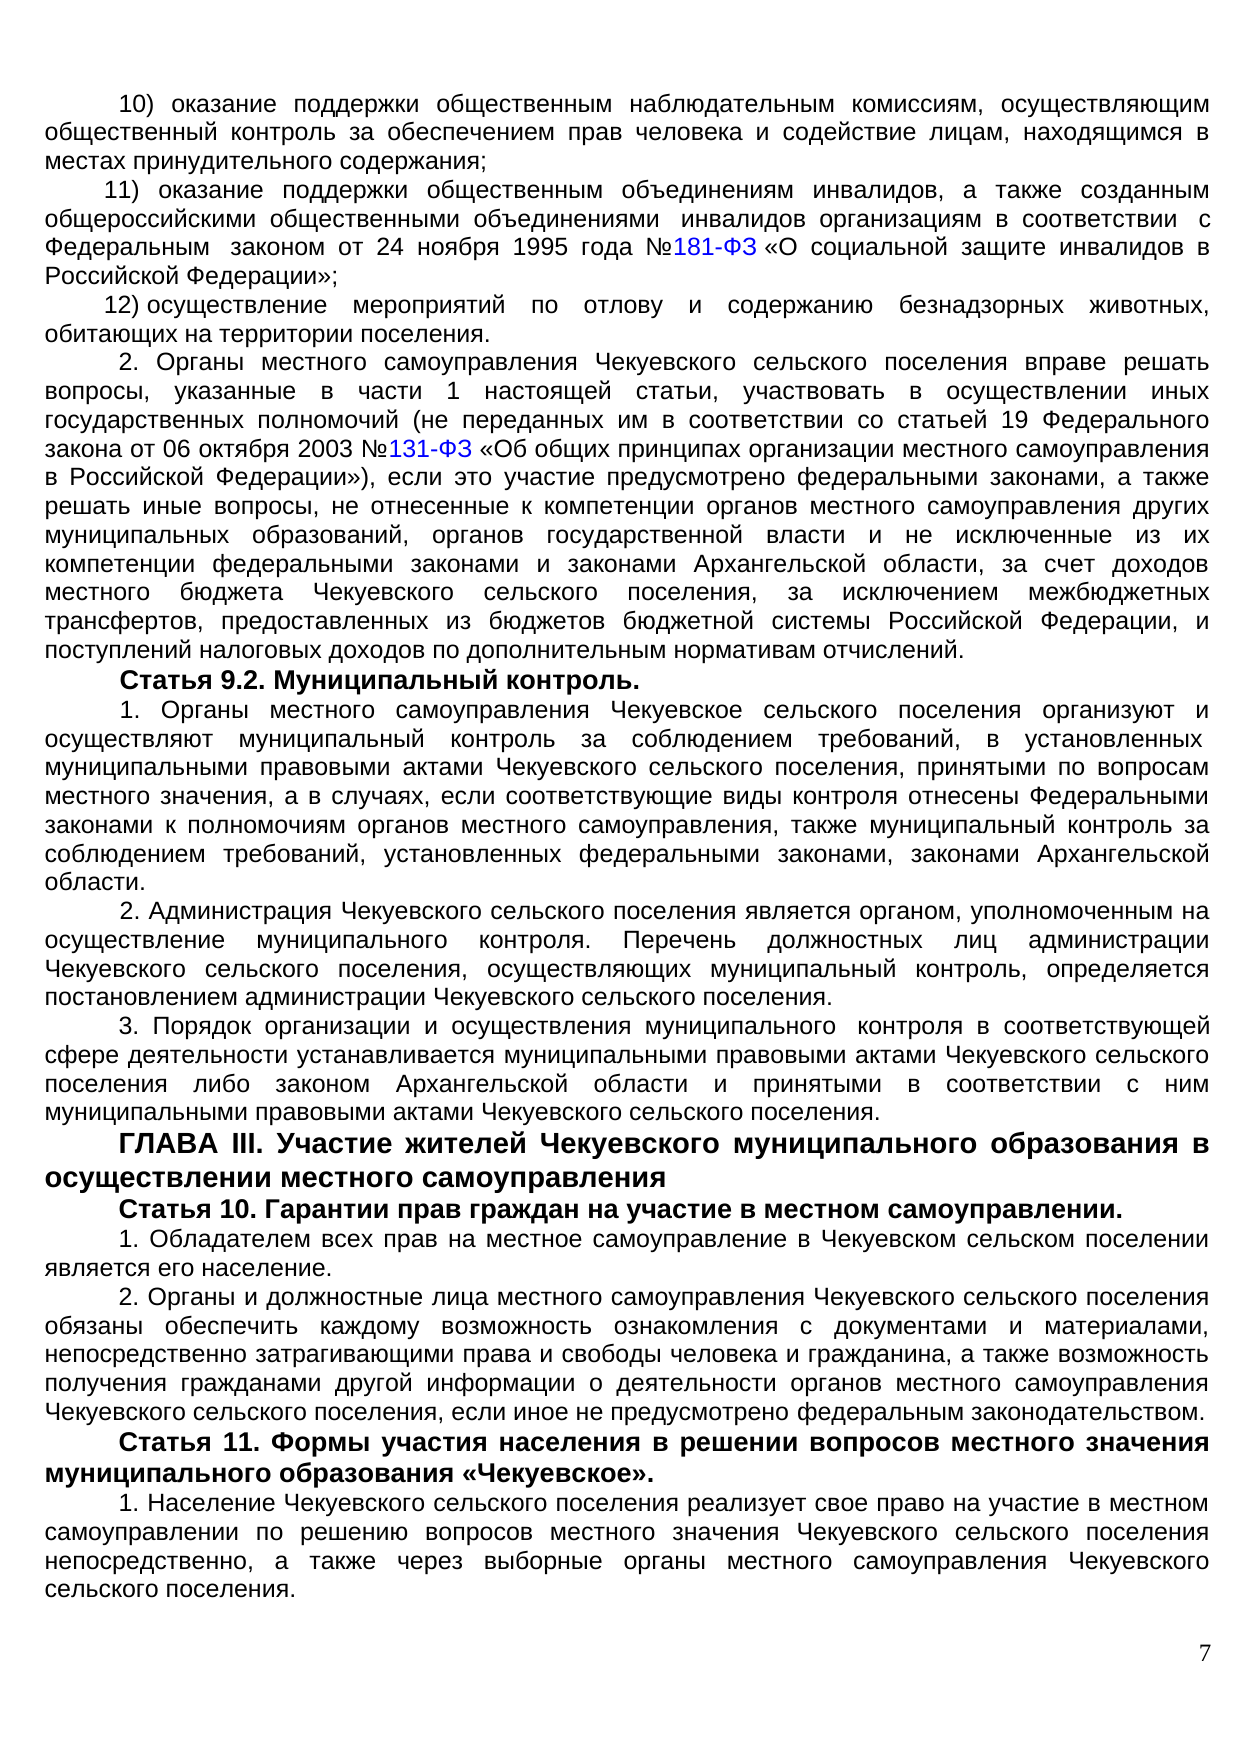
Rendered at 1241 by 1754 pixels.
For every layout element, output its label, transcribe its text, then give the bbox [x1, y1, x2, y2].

text 2. Администрация Чекуевского сельского поселения является органом, уполномоченным на осуществление муниципального контроля. Перечень должностных лиц администрации Чекуевского сельского поселения, осуществляющих муниципальный контроль, определяется постановлением администрации Чекуевского сельского поселения. [44, 896, 1211, 1011]
text 2. Органы местного самоуправления Чекуевского сельского поселения вправе решать вопросы, указанные в части 1 настоящей статьи, участвовать в осуществлении иных государственных полномочий (не переданных им в соответствии со статьей 19 Федерального закона от 06 октября 2003 №131-ФЗ «Об общих принципах организации местного самоуправления в Российской Федерации»), если это участие предусмотрено федеральными законами, а также решать иные вопросы, не отнесенные к компетенции органов местного самоуправления других муниципальных образований, органов государственной власти и не исключенные из их компетенции федеральными законами и законами Архангельской области, за счет доходов местного бюджета Чекуевского сельского поселения, за исключением межбюджетных трансфертов, предоставленных из бюджетов бюджетной системы Российской Федерации, и поступлений налоговых доходов по дополнительным нормативам отчислений. [44, 347, 1211, 664]
text 3. Порядок организации и осуществления муниципального контроля в соответствующей сфере деятельности устанавливается муниципальными правовыми актами Чекуевского сельского поселения либо законом Архангельской области и принятыми в соответствии с ним муниципальными правовыми актами Чекуевского сельского поселения. [44, 1011, 1211, 1126]
text Статья 9.2. Муниципальный контроль. [44, 664, 1211, 695]
text 1. Население Чекуевского сельского поселения реализует свое право на участие в местном самоуправлении по решению вопросов местного значения Чекуевского сельского поселения непосредственно, а также через выборные органы местного самоуправления Чекуевского сельского поселения. [44, 1488, 1211, 1603]
text Статья 10. Гарантии прав граждан на участие в местном самоуправлении. [44, 1193, 1211, 1224]
text 2. Органы и должностные лица местного самоуправления Чекуевского сельского поселения обязаны обеспечить каждому возможность ознакомления с документами и материалами, непосредственно затрагивающими права и свободы человека и гражданина, а также возможность получения гражданами другой информации о деятельности органов местного самоуправления Чекуевского сельского поселения, если иное не предусмотрено федеральным законодательством. [44, 1282, 1211, 1426]
text 11) оказание поддержки общественным объединениям инвалидов, а также созданным общероссийскими общественными объединениями инвалидов организациям в соответствии с Федеральным законом от 24 ноября 1995 года №181-ФЗ «О социальной защите инвалидов в Российской Федерации»; [44, 175, 1211, 290]
text Статья 11. Формы участия населения в решении вопросов местного значения муниципального образования «Чекуевское». [44, 1426, 1211, 1488]
text ГЛАВА III. Участие жителей Чекуевского муниципального образования в осуществлении местного самоуправления [44, 1126, 1211, 1193]
text 10) оказание поддержки общественным наблюдательным комиссиям, осуществляющим общественный контроль за обеспечением прав человека и содействие лицам, находящимся в местах принудительного содержания; [44, 89, 1211, 175]
text 12) осуществление мероприятий по отлову и содержанию безнадзорных животных, обитающих на территории поселения. [44, 290, 1211, 347]
text 1. Органы местного самоуправления Чекуевское сельского поселения организуют и осуществляют муниципальный контроль за соблюдением требований, в установленных муниципальными правовыми актами Чекуевского сельского поселения, принятыми по вопросам местного значения, а в случаях, если соответствующие виды контроля отнесены Федеральными законами к полномочиям органов местного самоуправления, также муниципальный контроль за соблюдением требований, установленных федеральными законами, законами Архангельской области. [44, 695, 1211, 896]
text 1. Обладателем всех прав на местное самоуправление в Чекуевском сельском поселении является его население. [44, 1224, 1211, 1282]
